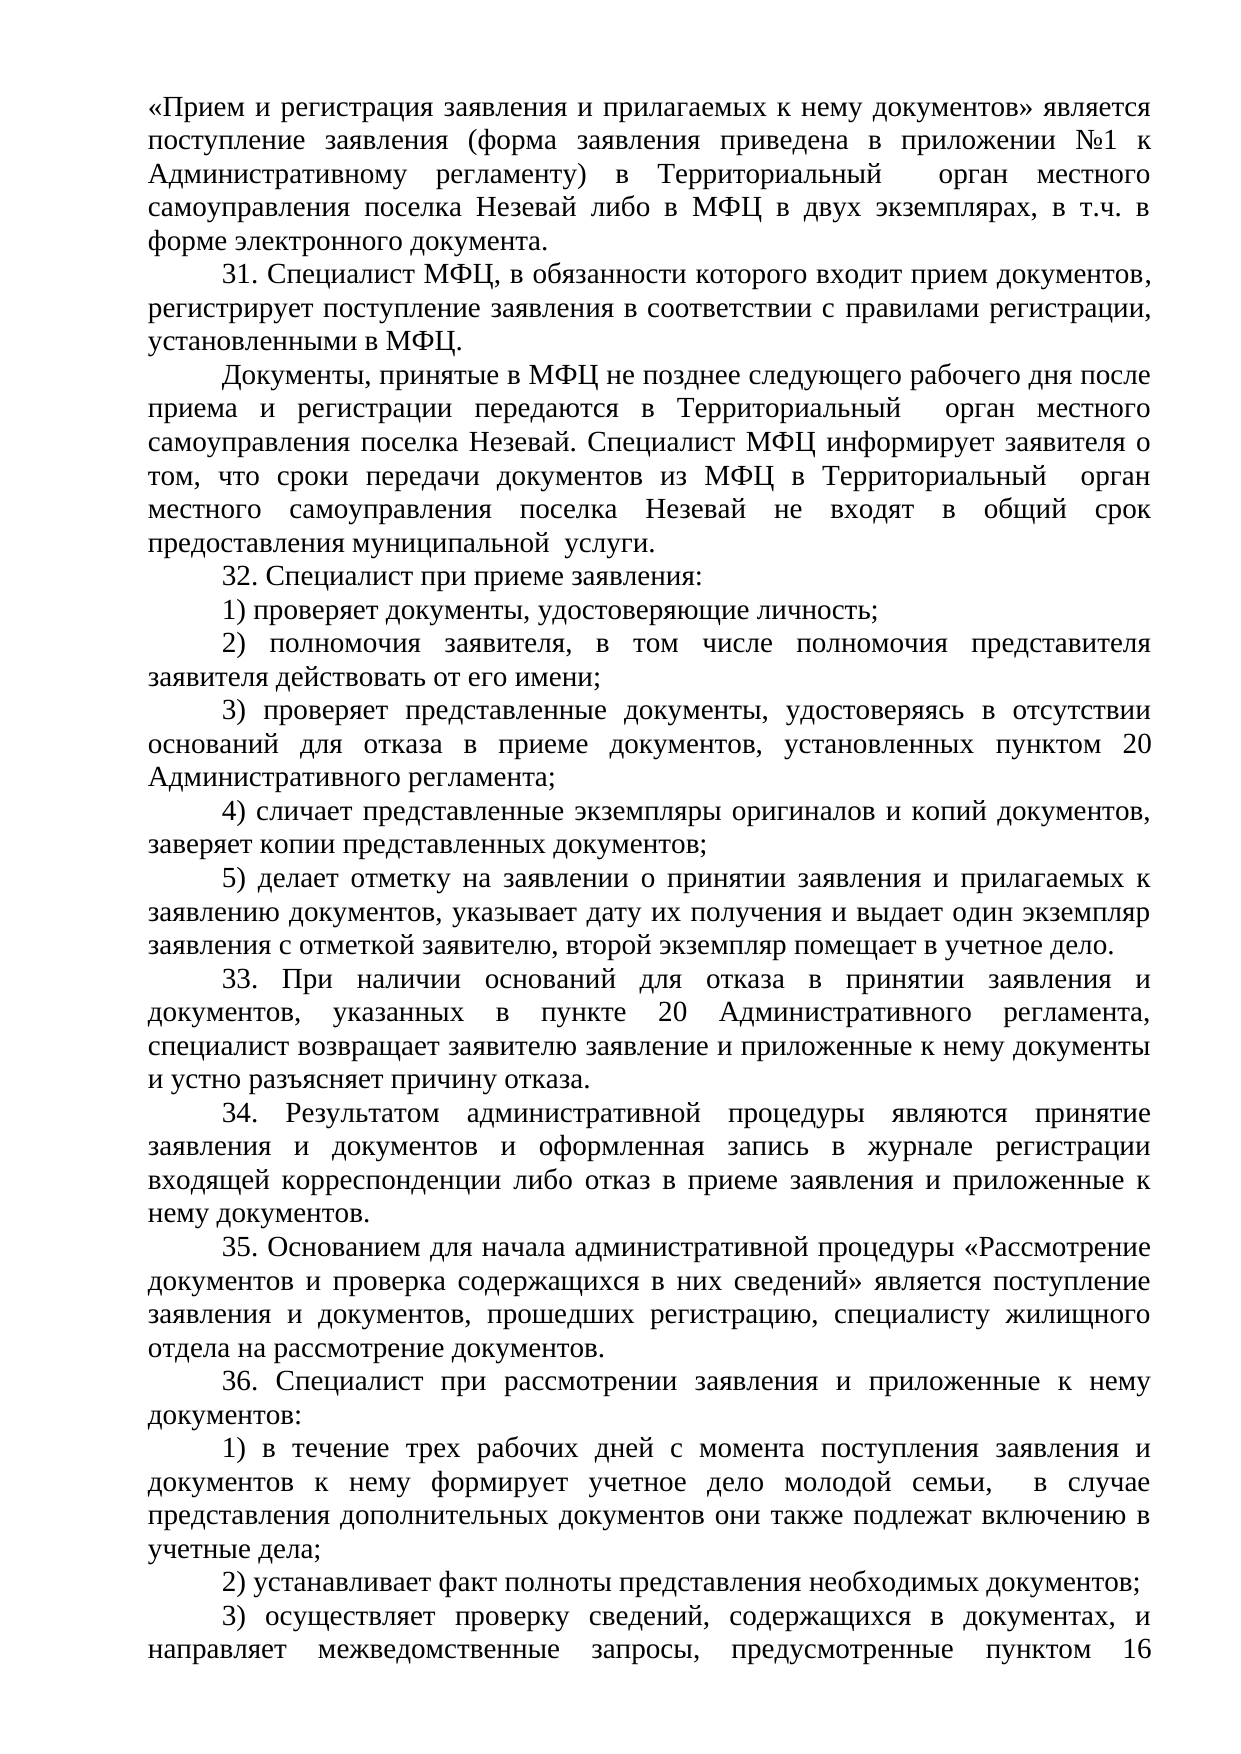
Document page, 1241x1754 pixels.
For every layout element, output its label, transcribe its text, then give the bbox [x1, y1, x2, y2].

text 1) в течение трех рабочих дней с момента поступления заявления и документов к нему формирует учетное дело молодой семьи, в случае представления дополнительных документов они также подлежат включению в учетные дела; [148, 1430, 1152, 1564]
text 32. Специалист при приеме заявления: [148, 558, 1152, 592]
text 35. Основанием для начала административной процедуры «Рассмотрение документов и проверка содержащихся в них сведений» является поступление заявления и документов, прошедших регистрацию, специалисту жилищного отдела на рассмотрение документов. [148, 1229, 1152, 1363]
text 33. При наличии оснований для отказа в принятии заявления и документов, указанных в пункте 20 Административного регламента, специалист возвращает заявителю заявление и приложенные к нему документы и устно разъясняет причину отказа. [148, 961, 1152, 1095]
text 3) проверяет представленные документы, удостоверяясь в отсутствии оснований для отказа в приеме документов, установленных пунктом 20 Административного регламента; [148, 692, 1152, 793]
text Документы, принятые в МФЦ не позднее следующего рабочего дня после приема и регистрации передаются в Территориальный орган местного самоуправления поселка Незевай. Специалист МФЦ информирует заявителя о том, что сроки передачи документов из МФЦ в Территориальный орган местного самоуправления поселка Незевай не входят в общий срок предоставления муниципальной услуги. [148, 357, 1152, 558]
text 36. Специалист при рассмотрении заявления и приложенные к нему документов: [148, 1363, 1152, 1430]
text 2) полномочия заявителя, в том числе полномочия представителя заявителя действовать от его имени; [148, 625, 1152, 692]
text 31. Специалист МФЦ, в обязанности которого входит прием документов, регистрирует поступление заявления в соответствии с правилами регистрации, установленными в МФЦ. [148, 256, 1152, 357]
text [148, 1598, 1152, 1665]
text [148, 89, 1152, 256]
text 1) проверяет документы, удостоверяющие личность; [148, 592, 1152, 625]
text 2) устанавливает факт полноты представления необходимых документов; [148, 1564, 1152, 1598]
text 34. Результатом административной процедуры являются принятие заявления и документов и оформленная запись в журнале регистрации входящей корреспонденции либо отказ в приеме заявления и приложенные к нему документов. [148, 1095, 1152, 1229]
text 5) делает отметку на заявлении о принятии заявления и прилагаемых к заявлению документов, указывает дату их получения и выдает один экземпляр заявления с отметкой заявителю, второй экземпляр помещает в учетное дело. [148, 860, 1152, 961]
text 4) сличает представленные экземпляры оригиналов и копий документов, заверяет копии представленных документов; [148, 793, 1152, 860]
